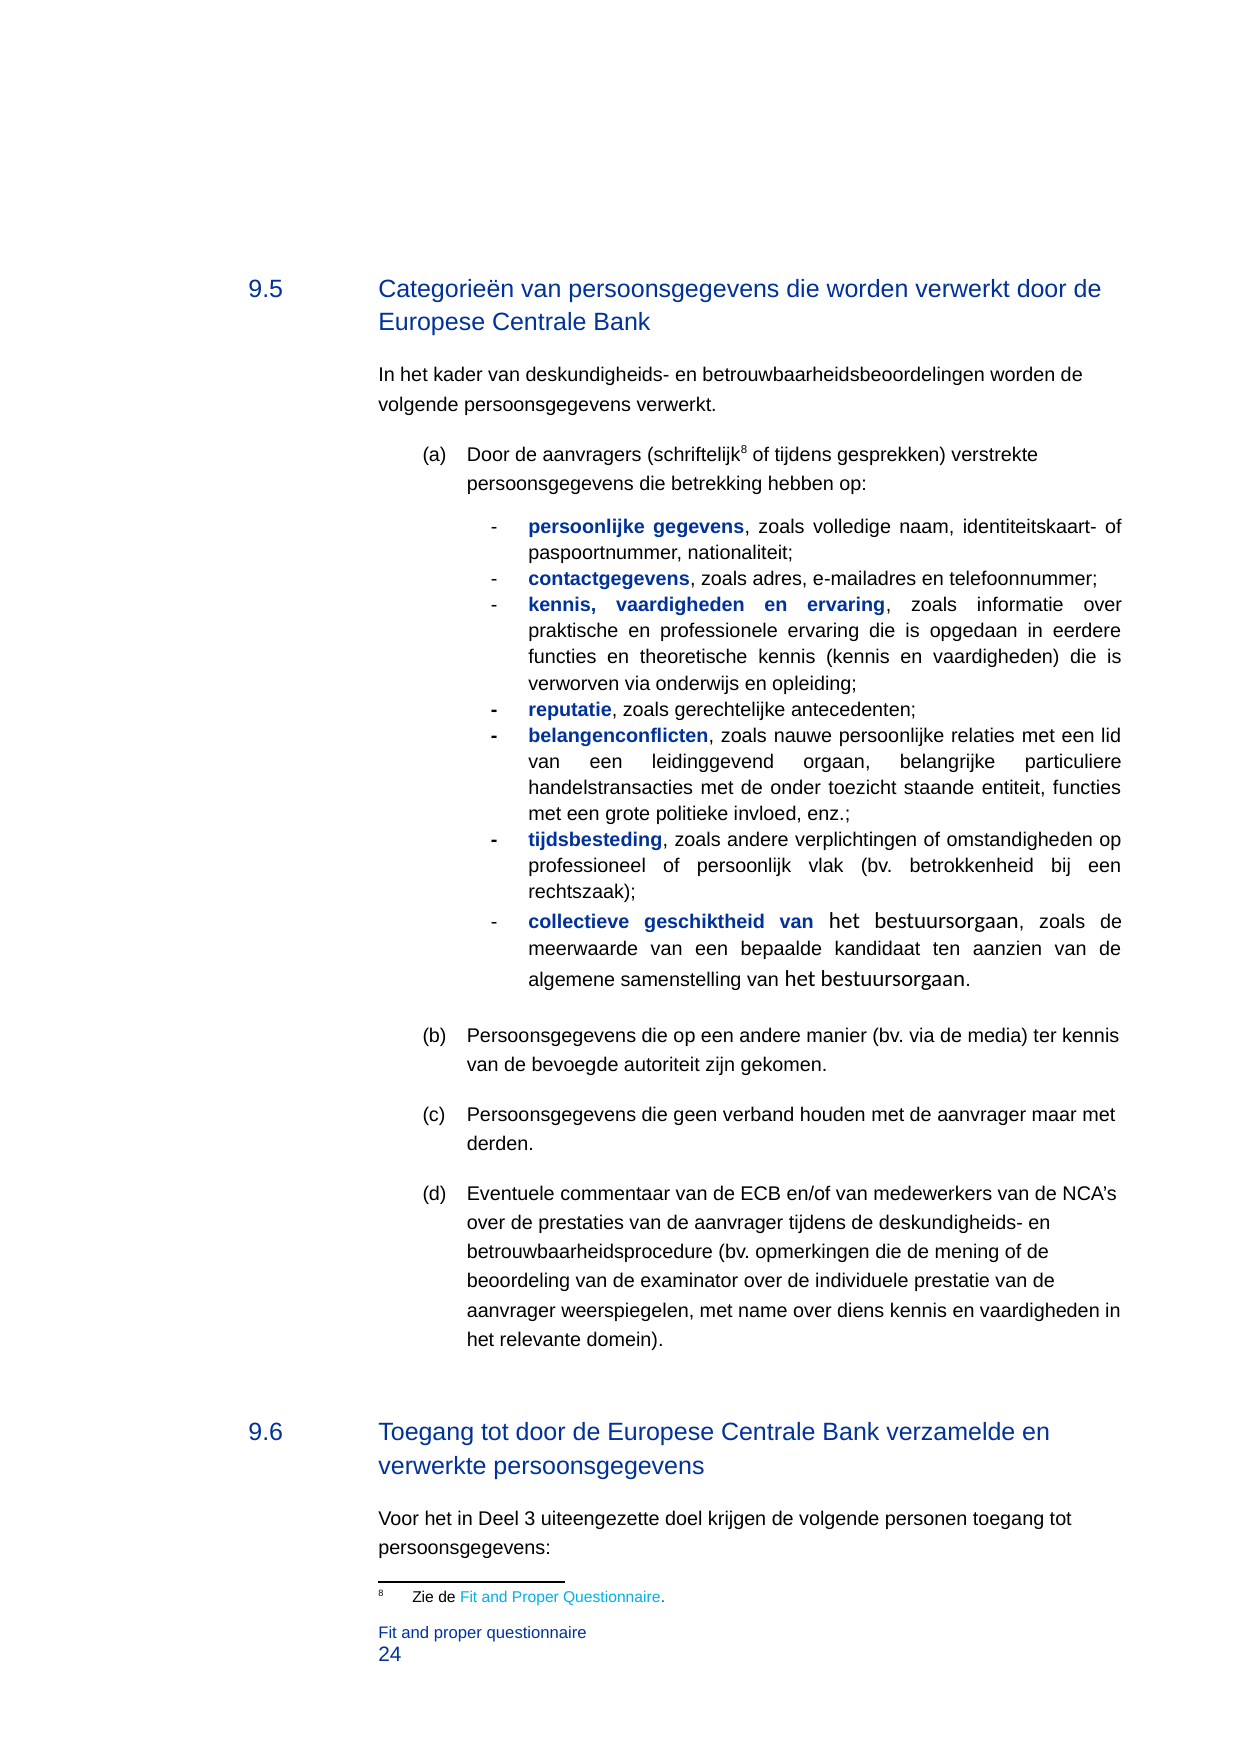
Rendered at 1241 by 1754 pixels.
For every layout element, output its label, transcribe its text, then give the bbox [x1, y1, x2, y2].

list Persoonsgegevens die op een andere manier (bv. via de media) ter kennis van de bevoegde autoriteit zijn gekomen. [422, 1017, 1122, 1075]
list belangenconflicten, zoals nauwe persoonlijke relaties met een lid van een leidinggevend orgaan, belangrijke particuliere handelstransacties met de onder toezicht staande entiteit, functies met een grote politieke invloed, enz.; [491, 723, 1122, 824]
list tijdsbesteding, zoals andere verplichtingen of omstandigheden op professioneel of persoonlijk vlak (bv. betrokkenheid bij een rechtszaak); [491, 828, 1122, 902]
list contactgegevens, zoals adres, e-mailadres en telefoonnummer; [491, 567, 1122, 590]
list reputatie, zoals gerechtelijke antecedenten; [491, 697, 1122, 720]
text Voor het in Deel 3 uiteengezette doel krijgen de volgende personen toegang tot persoonsgegevens: [378, 1500, 1122, 1559]
list Door de aanvragers (schriftelijk of tijdens gesprekken) verstrekte persoonsgegevens die betrekking hebben op: [422, 436, 1122, 494]
subtitle Categorieën van persoonsgegevens die worden verwerkt door de Europese Centrale Bank [248, 269, 1122, 336]
list collectieve geschiktheid van het bestuursorgaan, zoals de meerwaarde van een bepaalde kandidaat ten aanzien van de algemene samenstelling van het bestuursorgaan. [491, 906, 1122, 992]
list persoonlijke gegevens, zoals volledige naam, identiteitskaart- of paspoortnummer, nationaliteit; [491, 515, 1122, 564]
subtitle Toegang tot door de Europese Centrale Bank verzamelde en verwerkte persoonsgegevens [248, 1413, 1122, 1479]
list kennis, vaardigheden en ervaring, zoals informatie over praktische en professionele ervaring die is opgedaan in eerdere functies en theoretische kennis (kennis en vaardigheden) die is verworven via onderwijs en opleiding; [491, 593, 1122, 694]
text In het kader van deskundigheids- en betrouwbaarheidsbeoordelingen worden de volgende persoonsgegevens verwerkt. [378, 357, 1122, 415]
list Eventuele commentaar van de ECB en/of van medewerkers van de NCA’s over de prestaties van de aanvrager tijdens de deskundigheids- en betrouwbaarheidsprocedure (bv. opmerkingen die de mening of de beoordeling van de examinator over de individuele prestatie van de aanvrager weerspiegelen, met name over diens kennis en vaardigheden in het relevante domein). [422, 1175, 1122, 1350]
list Persoonsgegevens die geen verband houden met de aanvrager maar met derden. [422, 1096, 1122, 1154]
